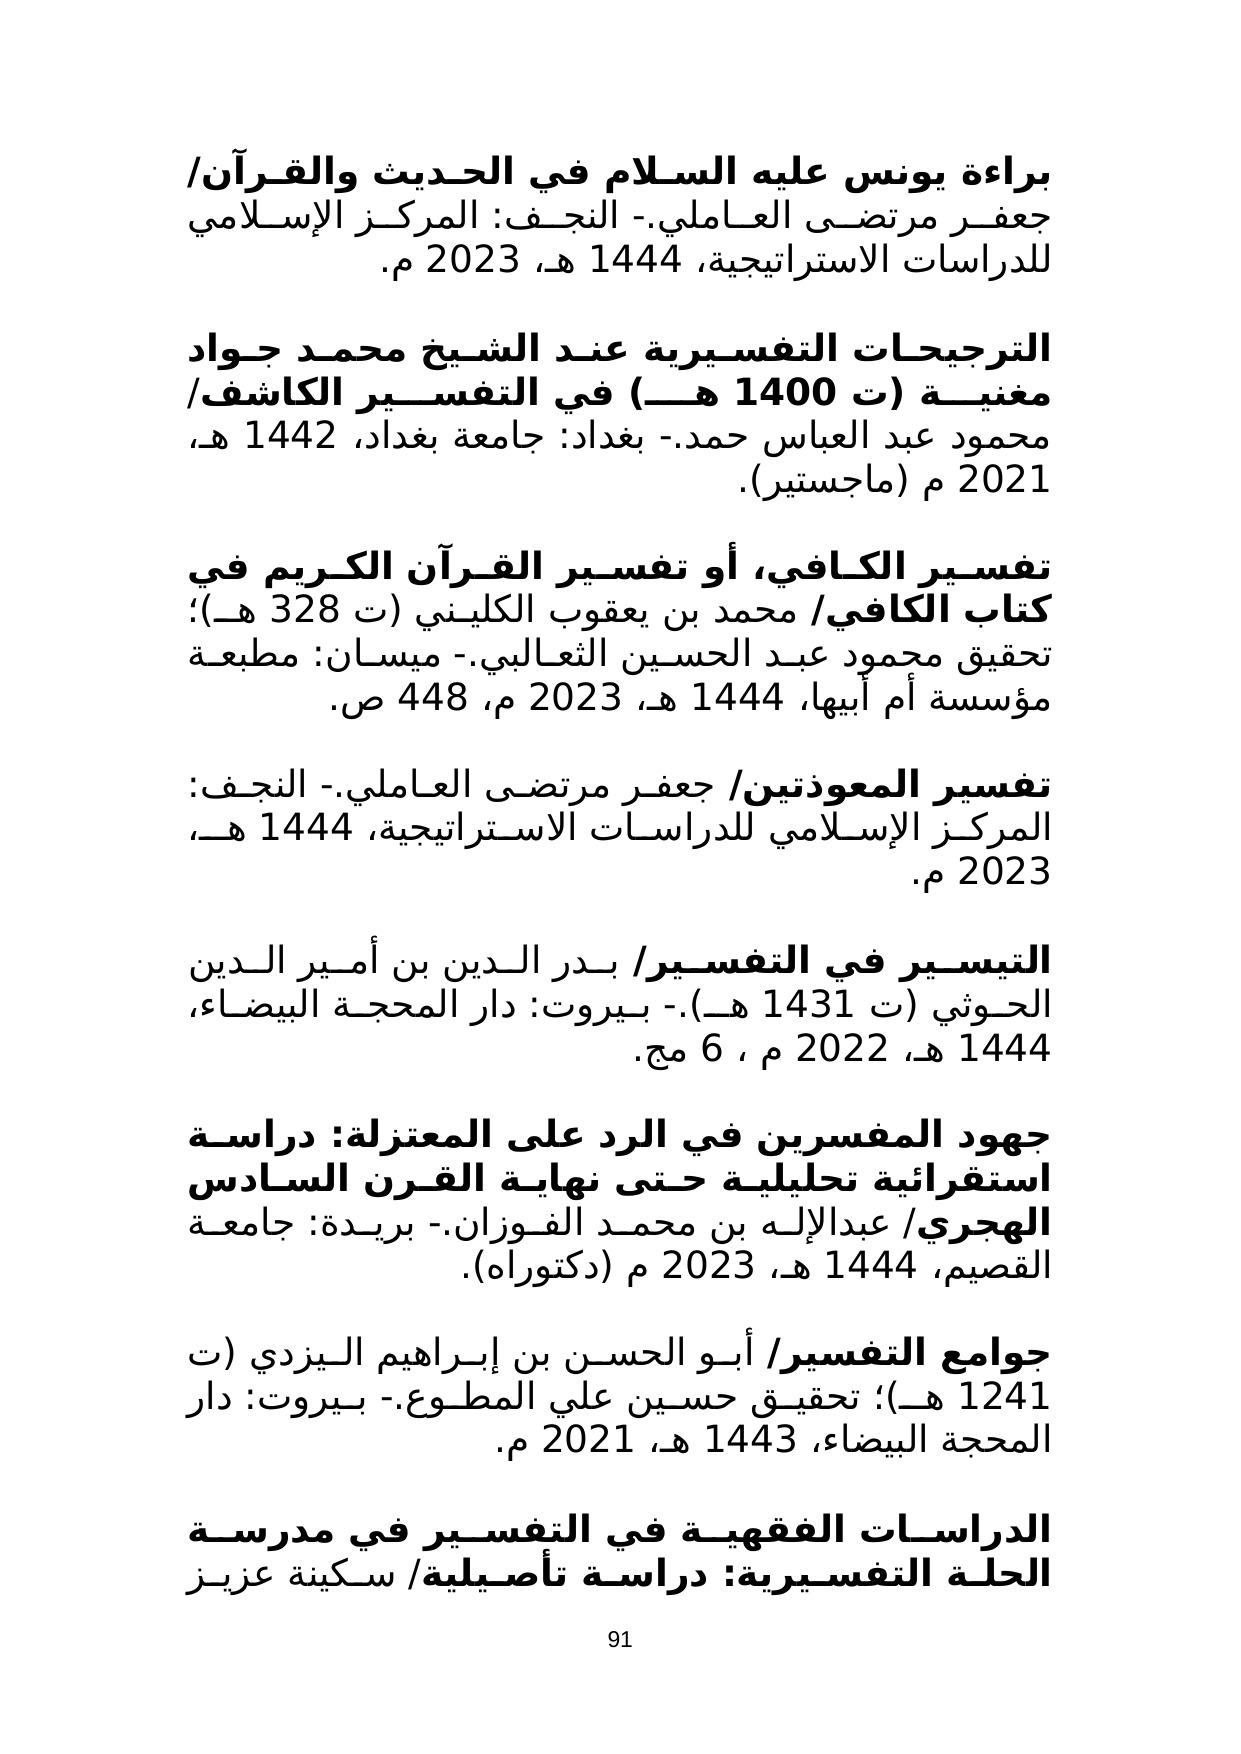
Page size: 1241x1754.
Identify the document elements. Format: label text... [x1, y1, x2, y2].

text تفسير الكافي، أو تفسير القرآن الكريم في كتاب الكافي/ محمد بن يعقوب الكليني (ت 328 هـ)؛ تحقيق محمود عبد الحسين الثعالبي.- ميسان: مطبعة مؤسسة أم أبيها، 1444 هـ، 2023 م، 448 ص. [187, 544, 1053, 719]
text جهود المفسرين في الرد على المعتزلة: دراسة استقرائية تحليلية حتى نهاية القرن السادس الهجري/ عبدالإله بن محمد الفوزان.- بريدة: جامعة القصيم، 1444 هـ، 2023 م (دكتوراه). [187, 1113, 1053, 1288]
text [187, 1507, 1053, 1595]
text التيسير في التفسير/ بدر الدين بن أمير الدين الحوثي (ت 1431 هـ).- بيروت: دار المحجة البيضاء، 1444 هـ، 2022 م ، 6 مج. [187, 939, 1053, 1070]
text براءة يونس عليه السلام في الحديث والقرآن/ جعفر مرتضى العاملي.- النجف: المركز الإسلامي للدراسات الاستراتيجية، 1444 هـ، 2023 م. [187, 150, 1053, 281]
text الترجيحات التفسيرية عند الشيخ محمد جواد مغنية (ت 1400 هـ) في التفسير الكاشف/ محمود عبد العباس حمد.- بغداد: جامعة بغداد، 1442 هـ، 2021 م (ماجستير). [187, 327, 1053, 501]
text تفسير المعوذتين/ جعفر مرتضى العاملي.- النجف: المركز الإسلامي للدراسات الاستراتيجية، 1444 هـ، 2023 م. [187, 762, 1053, 893]
text جوامع التفسير/ أبو الحسن بن إبراهيم اليزدي (ت 1241 هـ)؛ تحقيق حسين علي المطوع.- بيروت: دار المحجة البيضاء، 1443 هـ، 2021 م. [187, 1331, 1053, 1462]
